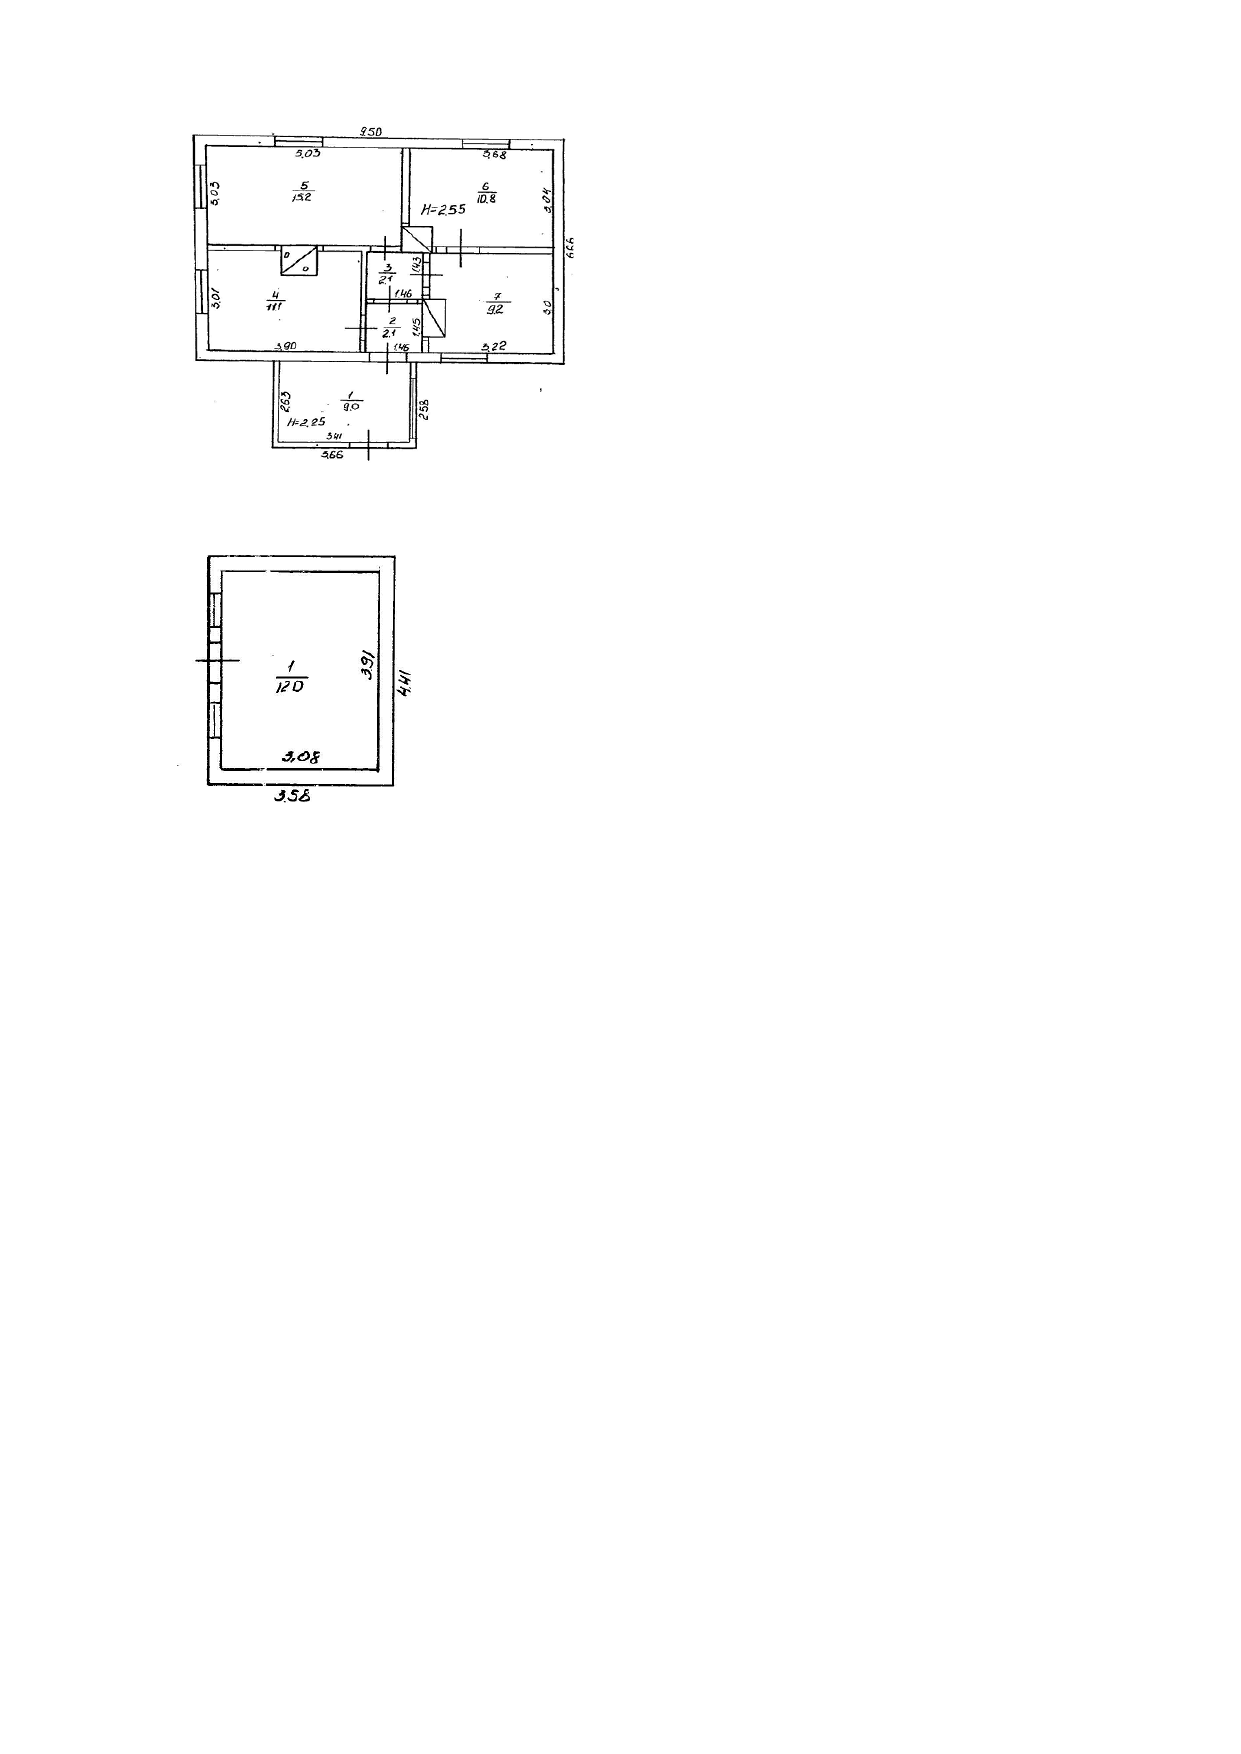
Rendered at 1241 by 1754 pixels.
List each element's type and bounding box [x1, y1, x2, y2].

picture [177, 545, 424, 803]
picture [177, 118, 574, 467]
